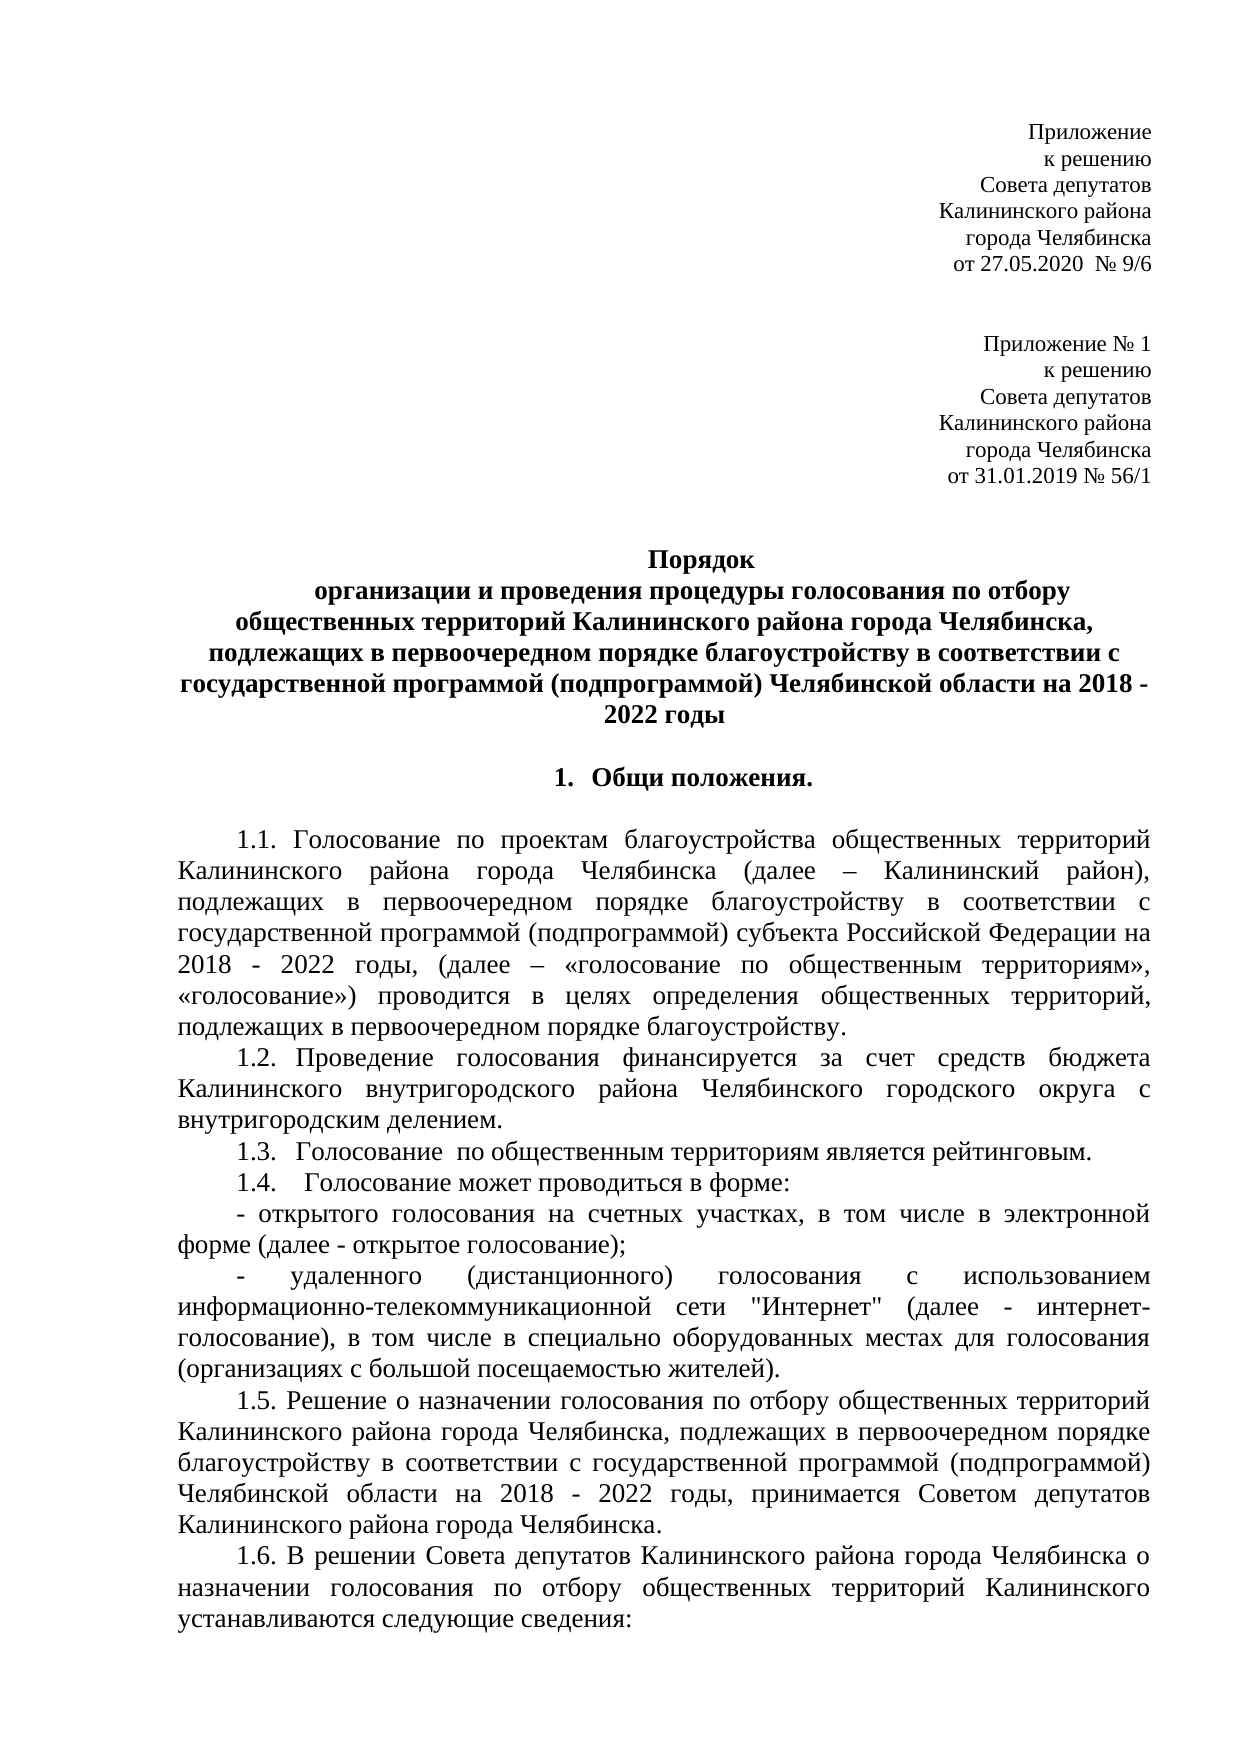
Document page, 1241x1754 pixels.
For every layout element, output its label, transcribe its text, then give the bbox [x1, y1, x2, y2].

text города Челябинска [930, 224, 1152, 250]
text к решению [930, 144, 1152, 171]
text Калининского района [930, 409, 1152, 436]
text Совета депутатов [930, 383, 1152, 409]
text города Челябинска [930, 436, 1152, 462]
text Приложение [930, 118, 1152, 144]
text Калининского района [930, 197, 1152, 224]
list Голосование по общественным территориям является рейтинговым. [177, 1134, 1152, 1166]
text к решению [930, 356, 1152, 383]
list Проведение голосования финансируется за счет средств бюджета Калининского внутригородского района Челябинского городского округа с внутригородским делением. [177, 1041, 1152, 1134]
text Совета депутатов [930, 171, 1152, 197]
text Порядок [177, 543, 1152, 574]
text организации и проведения процедуры голосования по отбору общественных территорий Калининского района города Челябинска, подлежащих в первоочередном порядке благоустройству в соответствии с государственной программой (подпрограммой) Челябинской области на 2018 - 2022 годы [177, 574, 1152, 730]
text от 31.01.2019 № 56/1 [930, 462, 1152, 488]
text - удаленного (дистанционного) голосования с использованием информационно-телекоммуникационной сети "Интернет" (далее - интернет-голосование), в том числе в специально оборудованных местах для голосования (организациях с большой посещаемостью жителей). [177, 1259, 1152, 1384]
text от 27.05.2020 № 9/6 [930, 250, 1152, 277]
text - открытого голосования на счетных участках, в том числе в электронной форме (далее - открытое голосование); [177, 1197, 1152, 1259]
text Приложение № 1 [930, 330, 1152, 356]
text 1.5. Решение о назначении голосования по отбору общественных территорий Калининского района города Челябинска, подлежащих в первоочередном порядке благоустройству в соответствии с государственной программой (подпрограммой) Челябинской области на 2018 - 2022 годы, принимается Советом депутатов Калининского района города Челябинска. [177, 1384, 1152, 1539]
text 1.6. В решении Совета депутатов Калининского района города Челябинска о назначении голосования по отбору общественных территорий Калининского устанавливаются следующие сведения: [177, 1539, 1152, 1633]
list Общи положения. [215, 761, 1152, 792]
text 1.1. Голосование по проектам благоустройства общественных территорий Калининского района города Челябинска (далее – Калининский район), подлежащих в первоочередном порядке благоустройству в соответствии с государственной программой (подпрограммой) субъекта Российской Федерации на 2018 - 2022 годы, (далее – «голосование по общественным территориям», «голосование») проводится в целях определения общественных территорий, подлежащих в первоочередном порядке благоустройству. [177, 823, 1152, 1041]
text 1.4. Голосование может проводиться в форме: [177, 1166, 1152, 1197]
